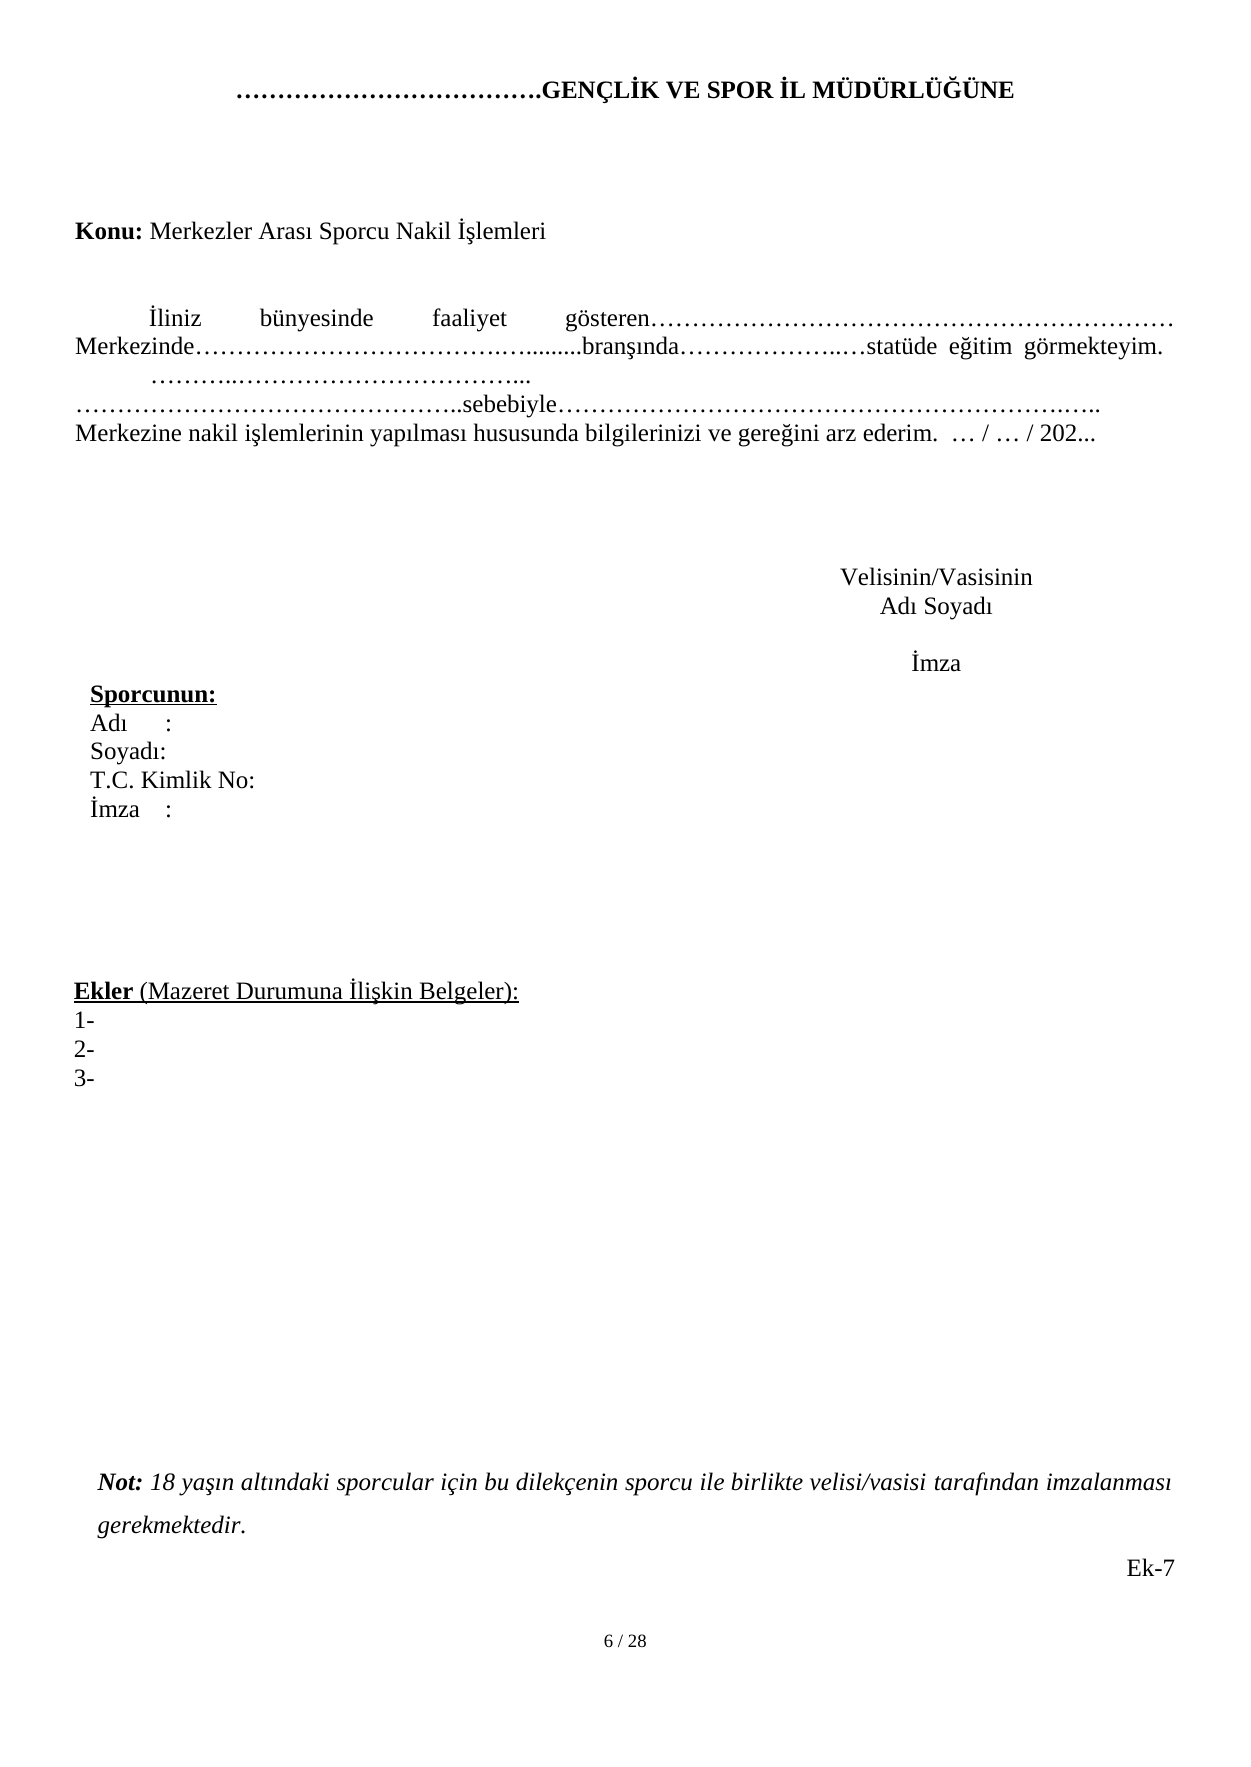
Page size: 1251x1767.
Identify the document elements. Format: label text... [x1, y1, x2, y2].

text Not: 18 yaşın altındaki sporcular için bu dilekçenin sporcu ile birlikte velisi/vasisi tarafından imzalanması gerekmektedir. [97, 1467, 1175, 1539]
text Konu: Merkezler Arası Sporcu Nakil İşlemleri [75, 216, 1175, 245]
text İliniz bünyesinde faaliyet gösteren……………………………………………………… Merkezinde……………………………….….........branşında………………..…statüde eğitim görmekteyim. ………..……………………………...………………………………………..sebebiyle…………………………………………………….….. Merkezine nakil işlemlerinin yapılması hususunda bilgilerinizi ve gereğini arz ederim. … / … / 202... [75, 303, 1175, 446]
text Ek-7 [75, 1553, 1175, 1582]
text ……………………………….GENÇLİK VE SPOR İL MÜDÜRLÜĞÜNE [75, 75, 1175, 104]
